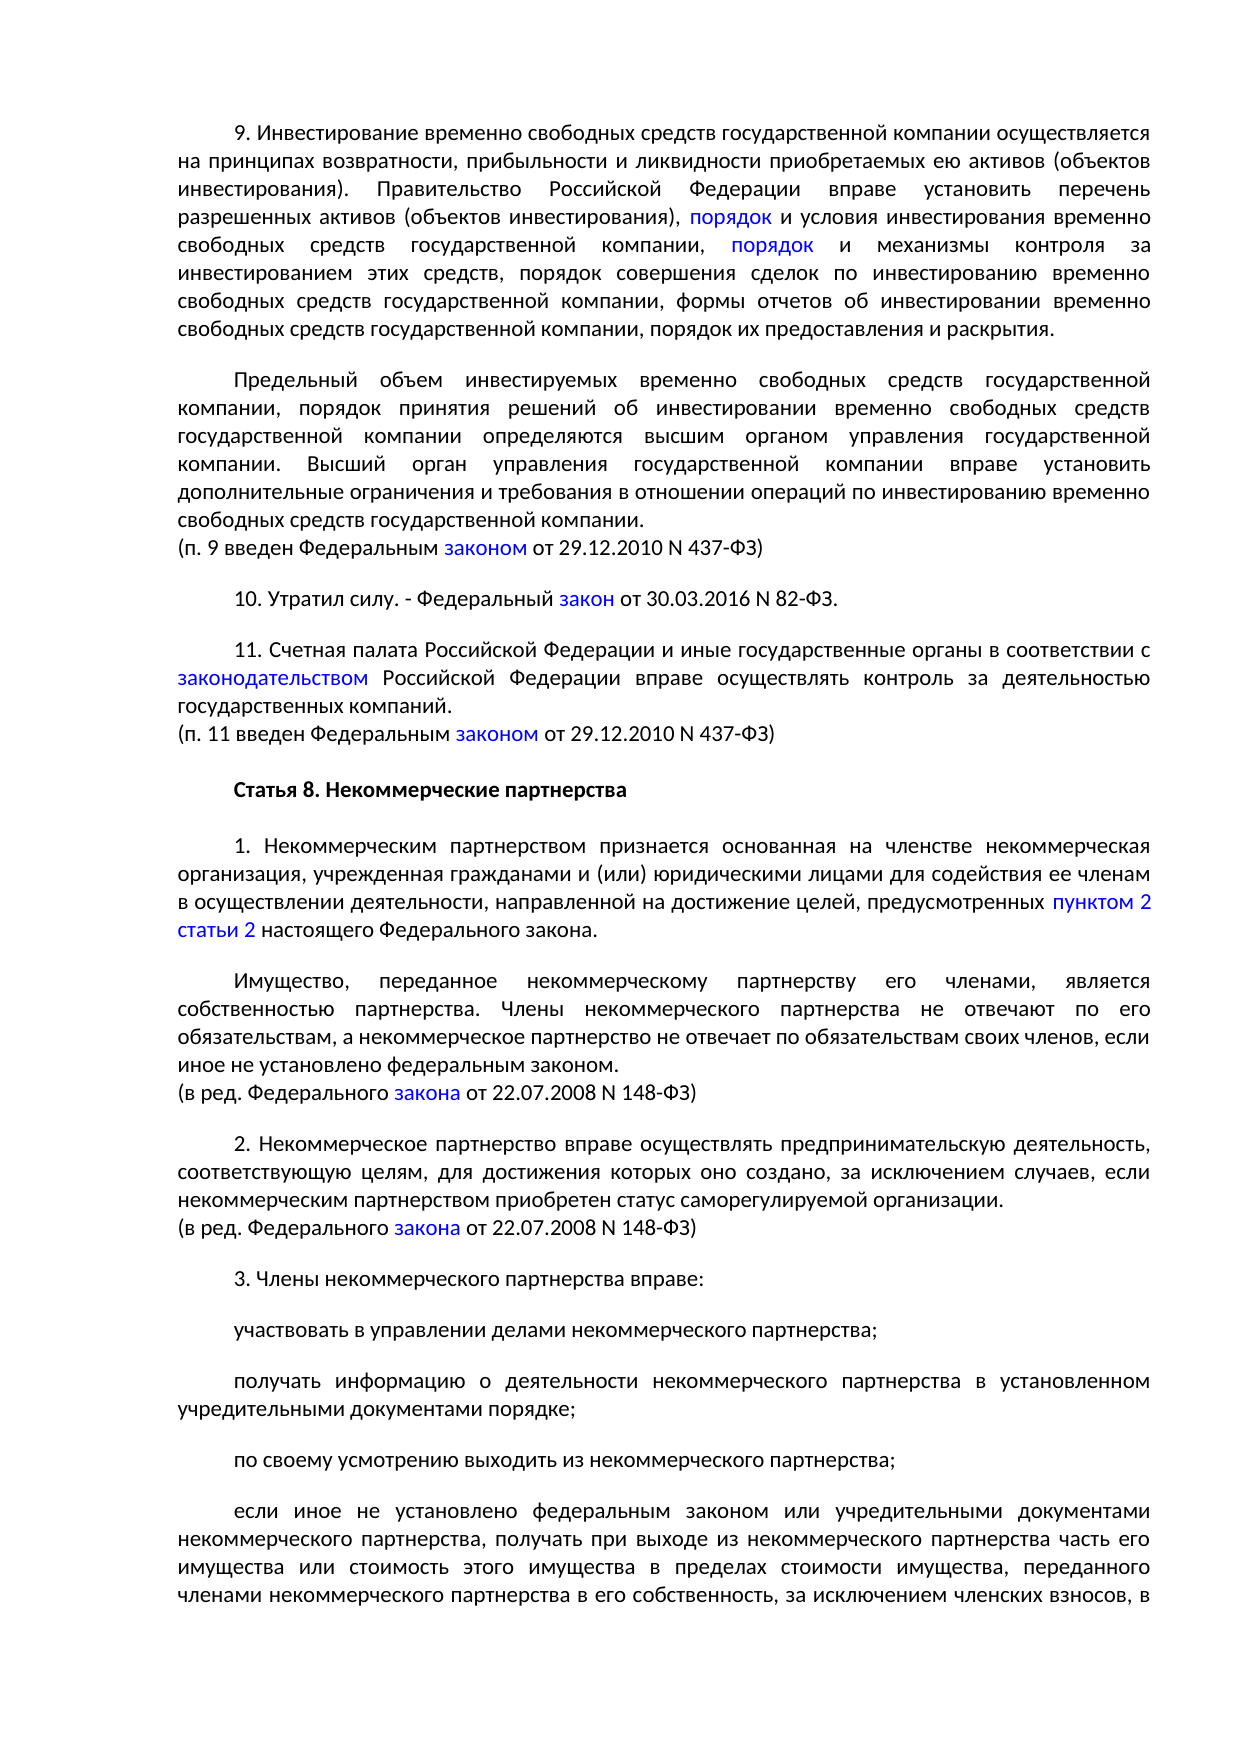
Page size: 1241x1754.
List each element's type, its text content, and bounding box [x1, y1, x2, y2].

title Статья 8. Некоммерческие партнерства [177, 775, 1152, 803]
text 11. Счетная палата Российской Федерации и иные государственные органы в соответствии с законодательством Российской Федерации вправе осуществлять контроль за деятельностью государственных компаний. [177, 635, 1152, 719]
text участвовать в управлении делами некоммерческого партнерства; [177, 1315, 1152, 1343]
text получать информацию о деятельности некоммерческого партнерства в установленном учредительными документами порядке; [177, 1366, 1152, 1422]
text 1. Некоммерческим партнерством признается основанная на членстве некоммерческая организация, учрежденная гражданами и (или) юридическими лицами для содействия ее членам в осуществлении деятельности, направленной на достижение целей, предусмотренных пунктом 2 статьи 2 настоящего Федерального закона. [177, 831, 1152, 943]
text 9. Инвестирование временно свободных средств государственной компании осуществляется на принципах возвратности, прибыльности и ликвидности приобретаемых ею активов (объектов инвестирования). Правительство Российской Федерации вправе установить перечень разрешенных активов (объектов инвестирования), порядок и условия инвестирования временно свободных средств государственной компании, порядок и механизмы контроля за инвестированием этих средств, порядок совершения сделок по инвестированию временно свободных средств государственной компании, формы отчетов об инвестировании временно свободных средств государственной компании, порядок их предоставления и раскрытия. [177, 118, 1152, 342]
text 10. Утратил силу. - Федеральный закон от 30.03.2016 N 82-ФЗ. [177, 584, 1152, 612]
text (в ред. Федерального закона от 22.07.2008 N 148-ФЗ) [177, 1213, 1152, 1241]
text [177, 1496, 1152, 1608]
text (в ред. Федерального закона от 22.07.2008 N 148-ФЗ) [177, 1078, 1152, 1106]
text 3. Члены некоммерческого партнерства вправе: [177, 1264, 1152, 1292]
text 2. Некоммерческое партнерство вправе осуществлять предпринимательскую деятельность, соответствующую целям, для достижения которых оно создано, за исключением случаев, если некоммерческим партнерством приобретен статус саморегулируемой организации. [177, 1129, 1152, 1213]
text Имущество, переданное некоммерческому партнерству его членами, является собственностью партнерства. Члены некоммерческого партнерства не отвечают по его обязательствам, а некоммерческое партнерство не отвечает по обязательствам своих членов, если иное не установлено федеральным законом. [177, 966, 1152, 1078]
text Предельный объем инвестируемых временно свободных средств государственной компании, порядок принятия решений об инвестировании временно свободных средств государственной компании определяются высшим органом управления государственной компании. Высший орган управления государственной компании вправе установить дополнительные ограничения и требования в отношении операций по инвестированию временно свободных средств государственной компании. [177, 365, 1152, 533]
text (п. 9 введен Федеральным законом от 29.12.2010 N 437-ФЗ) [177, 533, 1152, 561]
text (п. 11 введен Федеральным законом от 29.12.2010 N 437-ФЗ) [177, 719, 1152, 747]
text по своему усмотрению выходить из некоммерческого партнерства; [177, 1445, 1152, 1473]
